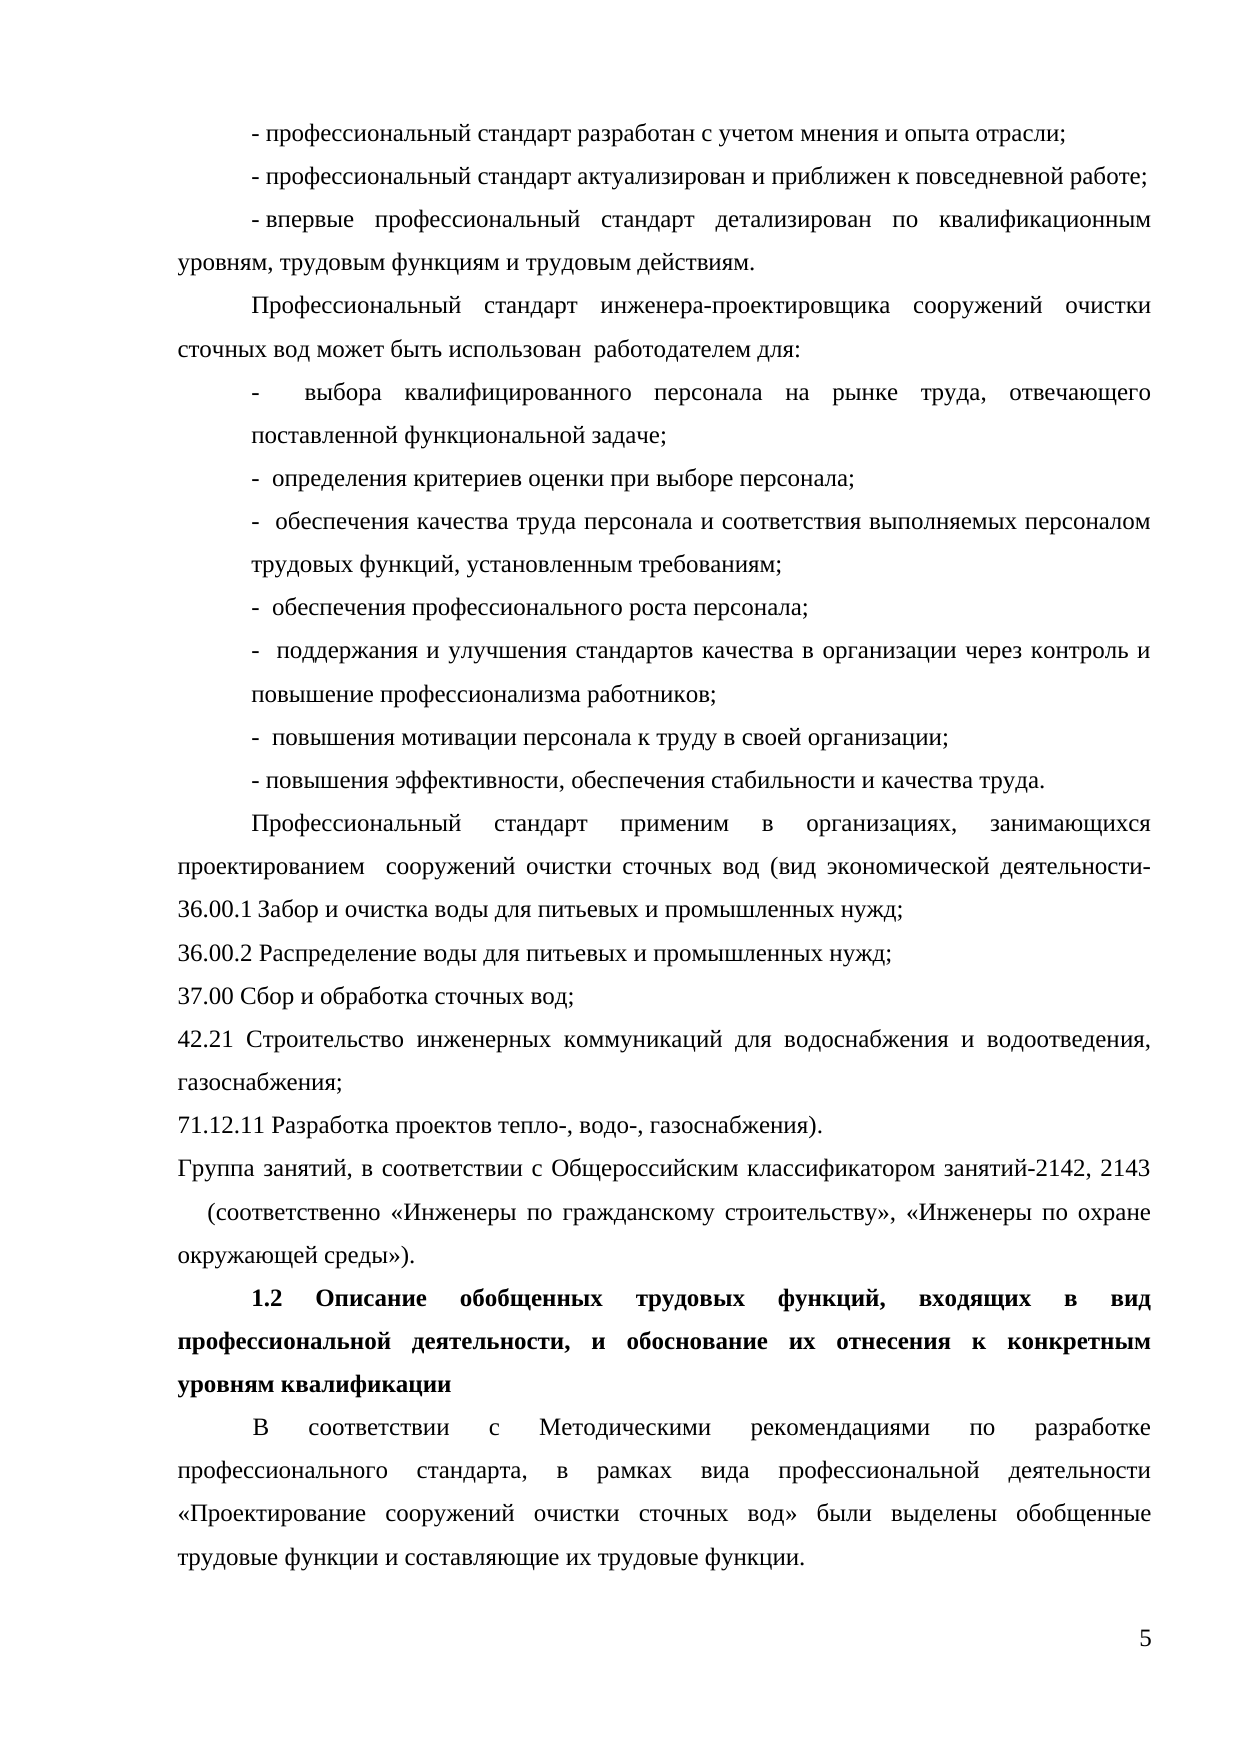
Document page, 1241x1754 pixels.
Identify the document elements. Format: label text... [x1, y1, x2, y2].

text Группа занятий, в соответствии с Общероссийским классификатором занятий-2142, 2143 (соответственно «Инженеры по гражданскому строительству», «Инженеры по охране окружающей среды»). [177, 1153, 1152, 1268]
text - профессиональный стандарт разработан с учетом мнения и опыта отрасли; [177, 118, 1152, 147]
text 37.00 Сбор и обработка сточных вод; [177, 981, 1152, 1010]
text Профессиональный стандарт применим в организациях, занимающихся проектированием сооружений очистки сточных вод (вид экономической деятельности- 36.00.1 Забор и очистка воды для питьевых и промышленных нужд; [177, 808, 1152, 923]
text В соответствии с Методическими рекомендациями по разработке профессионального стандарта, в рамках вида профессиональной деятельности «Проектирование сооружений очистки сточных вод» были выделены обобщенные трудовые функции и составляющие их трудовые функции. [177, 1412, 1152, 1570]
text - определения критериев оценки при выборе персонала; [251, 463, 1152, 492]
text 71.12.11 Разработка проектов тепло-, водо-, газоснабжения). [177, 1110, 1152, 1139]
text - обеспечения качества труда персонала и соответствия выполняемых персоналом трудовых функций, установленным требованиям; [251, 506, 1152, 578]
text Профессиональный стандарт инженера-проектировщика сооружений очистки сточных вод может быть использован работодателем для: [177, 291, 1152, 362]
text - обеспечения профессионального роста персонала; [251, 592, 1152, 621]
text 42.21 Строительство инженерных коммуникаций для водоснабжения и водоотведения, газоснабжения; [177, 1024, 1152, 1096]
text - профессиональный стандарт актуализирован и приближен к повседневной работе; [177, 161, 1152, 190]
text - выбора квалифицированного персонала на рынке труда, отвечающего поставленной функциональной задаче; [251, 377, 1152, 449]
text - повышения эффективности, обеспечения стабильности и качества труда. [251, 765, 1152, 794]
text - поддержания и улучшения стандартов качества в организации через контроль и повышение профессионализма работников; [251, 636, 1152, 707]
text 1.2 Описание обобщенных трудовых функций, входящих в вид профессиональной деятельности, и обоснование их отнесения к конкретным уровням квалификации [177, 1283, 1152, 1398]
text 36.00.2 Распределение воды для питьевых и промышленных нужд; [177, 938, 1152, 967]
text - повышения мотивации персонала к труду в своей организации; [251, 722, 1152, 751]
text - впервые профессиональный стандарт детализирован по квалификационным уровням, трудовым функциям и трудовым действиям. [177, 204, 1152, 276]
